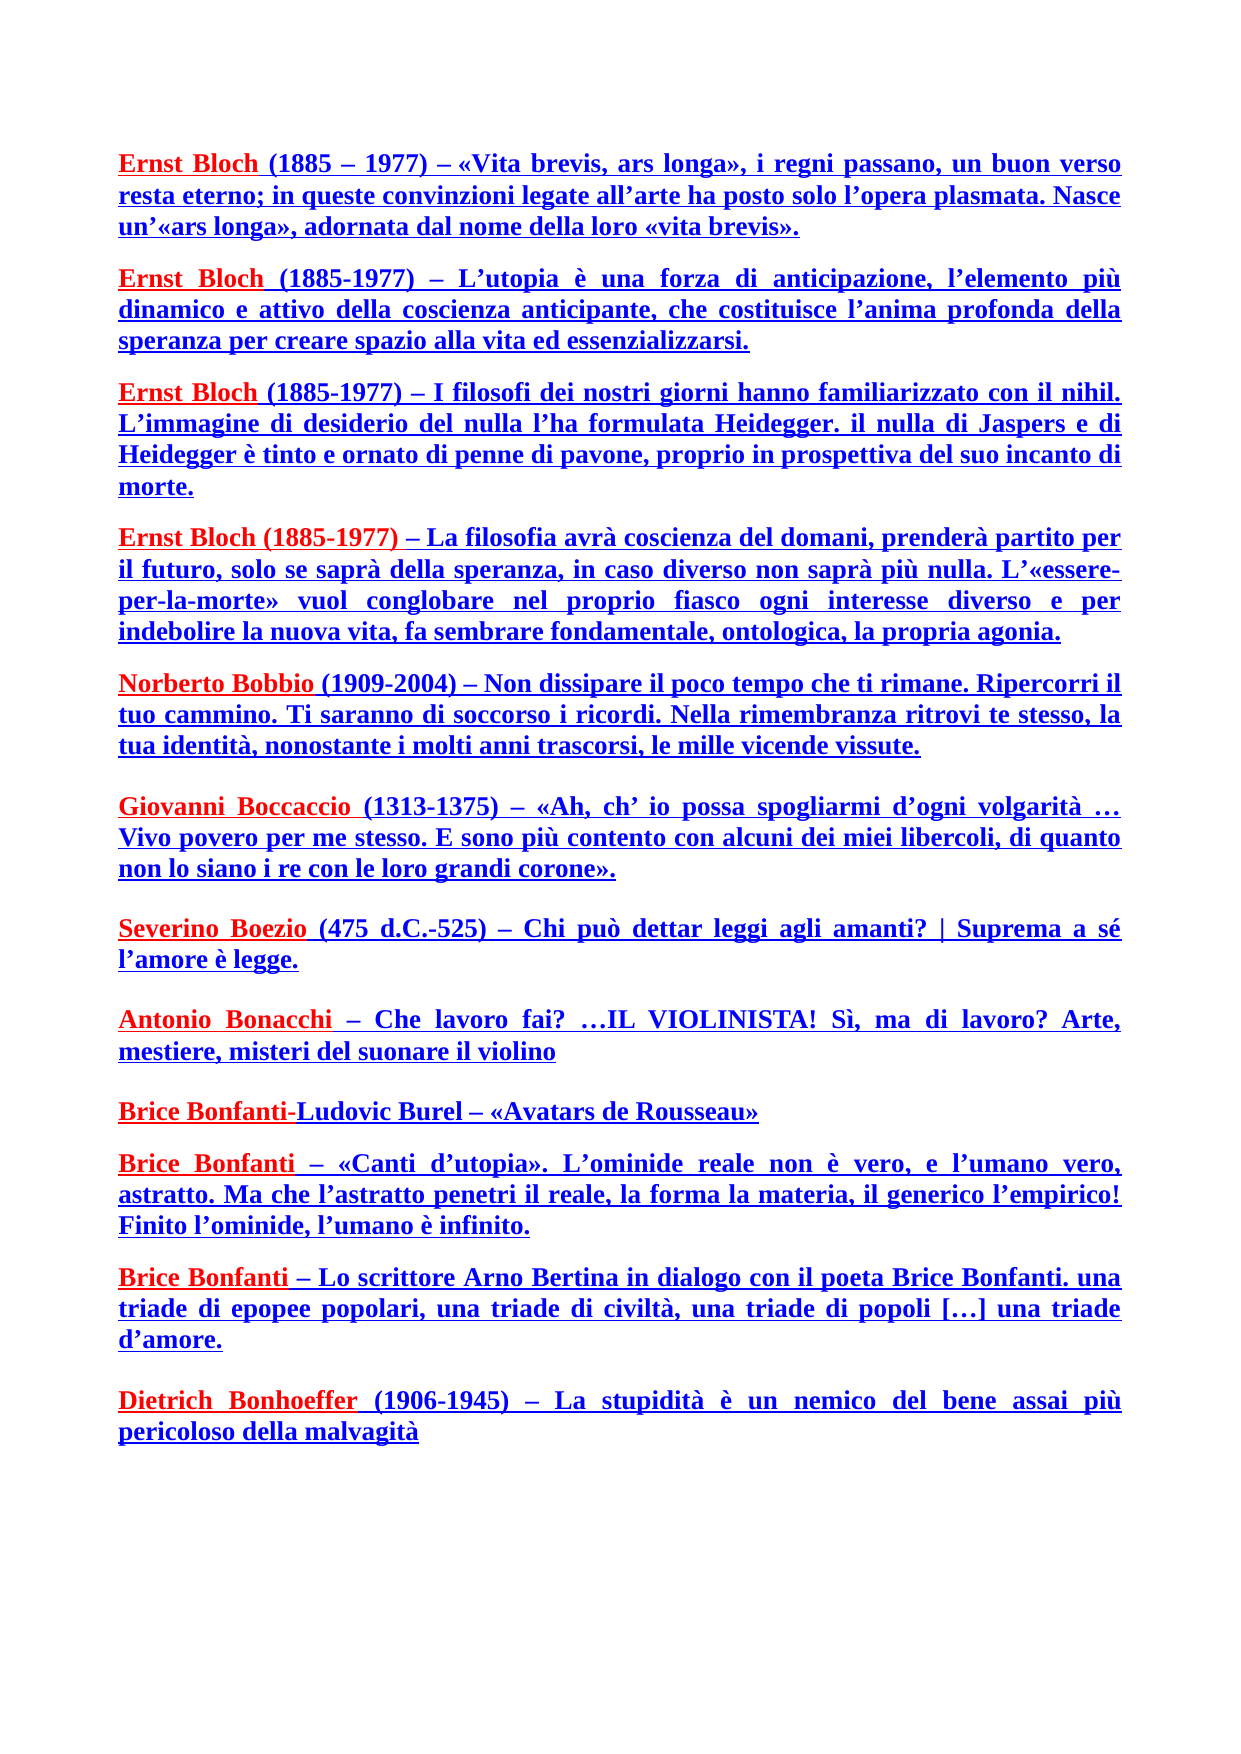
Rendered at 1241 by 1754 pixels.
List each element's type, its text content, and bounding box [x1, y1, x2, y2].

subtitle Antonio Bonacchi – Che lavoro fai? …IL VIOLINISTA! Sì, ma di lavoro? Arte, mestiere, misteri del suonare il violino [118, 1004, 1122, 1066]
text Ernst Bloch (1885-1977) – I filosofi dei nostri giorni hanno familiarizzato con il nihil. L’immagine di desiderio del nulla l’ha formulata Heidegger. il nulla di Jaspers e di Heidegger è tinto e ornato di penne di pavone, proprio in prospettiva del suo incanto di morte. [118, 467, 1122, 501]
subtitle Severino Boezio (475 d.C.-525) – Chi può dettar leggi agli amanti? | Suprema a sé l’amore è legge. [118, 941, 1122, 974]
text Ernst Bloch (1885-1977) – I filosofi dei nostri giorni hanno familiarizzato con il nihil. L’immagine di desiderio del nulla l’ha formulata Heidegger. il nulla di Jaspers e di Heidegger è tinto e ornato di penne di pavone, proprio in prospettiva del suo incanto di morte. [118, 376, 1122, 403]
text Ernst Bloch (1885-1977) – L’utopia è una forza di anticipazione, l’elemento più dinamico e attivo della coscienza anticipante, che costituisce l’anima profonda della speranza per creare spazio alla vita ed essenzializzarsi. [118, 262, 1122, 320]
subtitle Norberto Bobbio (1909-2004) – Non dissipare il poco tempo che ti rimane. Ripercorri il tuo cammino. Ti saranno di soccorso i ricordi. Nella rimembranza ritrovi te stesso, la tua identità, nonostante i molti anni trascorsi, le mille vicende vissute. [118, 727, 1122, 760]
subtitle Dietrich Bonhoeffer (1906-1945) – La stupidità è un nemico del bene assai più pericoloso della malvagità [118, 1413, 1122, 1446]
text Ernst Bloch (1885-1977) – I filosofi dei nostri giorni hanno familiarizzato con il nihil. L’immagine di desiderio del nulla l’ha formulata Heidegger. il nulla di Jaspers e di Heidegger è tinto e ornato di penne di pavone, proprio in prospettiva del suo incanto di morte. [118, 436, 1122, 466]
subtitle Dietrich Bonhoeffer (1906-1945) – La stupidità è un nemico del bene assai più pericoloso della malvagità [118, 1384, 1122, 1411]
text Ernst Bloch (1885-1977) – La filosofia avrà coscienza del domani, prenderà partito per il futuro, solo se saprà della speranza, in caso diverso non saprà più nulla. L’«essere-per-la-morte» vuol conglobare nel proprio fiasco ogni interesse diverso e per indebolire la nuova vita, fa sembrare fondamentale, ontologica, la propria agonia. [118, 581, 1122, 646]
subtitle Ernst Bloch (1885 – 1977) – «Vita brevis, ars longa», i regni passano, un buon verso resta eterno; in queste convinzioni legate all’arte ha posto solo l’opera plasmata. Nasce un’«ars longa», adornata dal nome della loro «vita brevis». [118, 148, 1122, 175]
subtitle Giovanni Boccaccio (1313-1375) – «Ah, ch’ io possa spogliarmi d’ogni volgarità … Vivo povero per me stesso. E sono più contento con alcuni dei miei libercoli, di quanto non lo siano i re con le loro grandi corone». [118, 789, 1122, 848]
text Ernst Bloch (1885-1977) – I filosofi dei nostri giorni hanno familiarizzato con il nihil. L’immagine di desiderio del nulla l’ha formulata Heidegger. il nulla di Jaspers e di Heidegger è tinto e ornato di penne di pavone, proprio in prospettiva del suo incanto di morte. [118, 405, 1122, 434]
text Brice Bonfanti – Lo scrittore Arno Bertina in dialogo con il poeta Brice Bonfanti. una triade di epopee popolari, una triade di civiltà, una triade di popoli […] una triade d’amore. [118, 1261, 1122, 1288]
text Ernst Bloch (1885-1977) – L’utopia è una forza di anticipazione, l’elemento più dinamico e attivo della coscienza anticipante, che costituisce l’anima profonda della speranza per creare spazio alla vita ed essenzializzarsi. [118, 322, 1122, 355]
text Brice Bonfanti – Lo scrittore Arno Bertina in dialogo con il poeta Brice Bonfanti. una triade di epopee popolari, una triade di civiltà, una triade di popoli […] una triade d’amore. [118, 1321, 1122, 1355]
subtitle Ernst Bloch (1885 – 1977) – «Vita brevis, ars longa», i regni passano, un buon verso resta eterno; in queste convinzioni legate all’arte ha posto solo l’opera plasmata. Nasce un’«ars longa», adornata dal nome della loro «vita brevis». [118, 176, 1122, 241]
text Ernst Bloch (1885-1977) – La filosofia avrà coscienza del domani, prenderà partito per il futuro, solo se saprà della speranza, in caso diverso non saprà più nulla. L’«essere-per-la-morte» vuol conglobare nel proprio fiasco ogni interesse diverso e per indebolire la nuova vita, fa sembrare fondamentale, ontologica, la propria agonia. [118, 522, 1122, 549]
subtitle Brice Bonfanti – «Canti d’utopia». L’ominide reale non è vero, e l’umano vero, astratto. Ma che l’astratto penetri il reale, la forma la materia, il generico l’empirico! Finito l’ominide, l’umano è infinito. [118, 1207, 1122, 1241]
text Brice Bonfanti-Ludovic Burel – «Avatars de Rousseau» [118, 1095, 1122, 1126]
text Brice Bonfanti – Lo scrittore Arno Bertina in dialogo con il poeta Brice Bonfanti. una triade di epopee popolari, una triade di civiltà, una triade di popoli […] una triade d’amore. [118, 1290, 1122, 1320]
subtitle Severino Boezio (475 d.C.-525) – Chi può dettar leggi agli amanti? | Suprema a sé l’amore è legge. [118, 912, 1122, 939]
subtitle Norberto Bobbio (1909-2004) – Non dissipare il poco tempo che ti rimane. Ripercorri il tuo cammino. Ti saranno di soccorso i ricordi. Nella rimembranza ritrovi te stesso, la tua identità, nonostante i molti anni trascorsi, le mille vicende vissute. [118, 667, 1122, 694]
subtitle Norberto Bobbio (1909-2004) – Non dissipare il poco tempo che ti rimane. Ripercorri il tuo cammino. Ti saranno di soccorso i ricordi. Nella rimembranza ritrovi te stesso, la tua identità, nonostante i molti anni trascorsi, le mille vicende vissute. [118, 696, 1122, 725]
subtitle Brice Bonfanti – «Canti d’utopia». L’ominide reale non è vero, e l’umano vero, astratto. Ma che l’astratto penetri il reale, la forma la materia, il generico l’empirico! Finito l’ominide, l’umano è infinito. [118, 1147, 1122, 1174]
subtitle Brice Bonfanti – «Canti d’utopia». L’ominide reale non è vero, e l’umano vero, astratto. Ma che l’astratto penetri il reale, la forma la materia, il generico l’empirico! Finito l’ominide, l’umano è infinito. [118, 1176, 1122, 1205]
subtitle Giovanni Boccaccio (1313-1375) – «Ah, ch’ io possa spogliarmi d’ogni volgarità … Vivo povero per me stesso. E sono più contento con alcuni dei miei libercoli, di quanto non lo siano i re con le loro grandi corone». [118, 849, 1122, 883]
text Ernst Bloch (1885-1977) – La filosofia avrà coscienza del domani, prenderà partito per il futuro, solo se saprà della speranza, in caso diverso non saprà più nulla. L’«essere-per-la-morte» vuol conglobare nel proprio fiasco ogni interesse diverso e per indebolire la nuova vita, fa sembrare fondamentale, ontologica, la propria agonia. [118, 550, 1122, 580]
